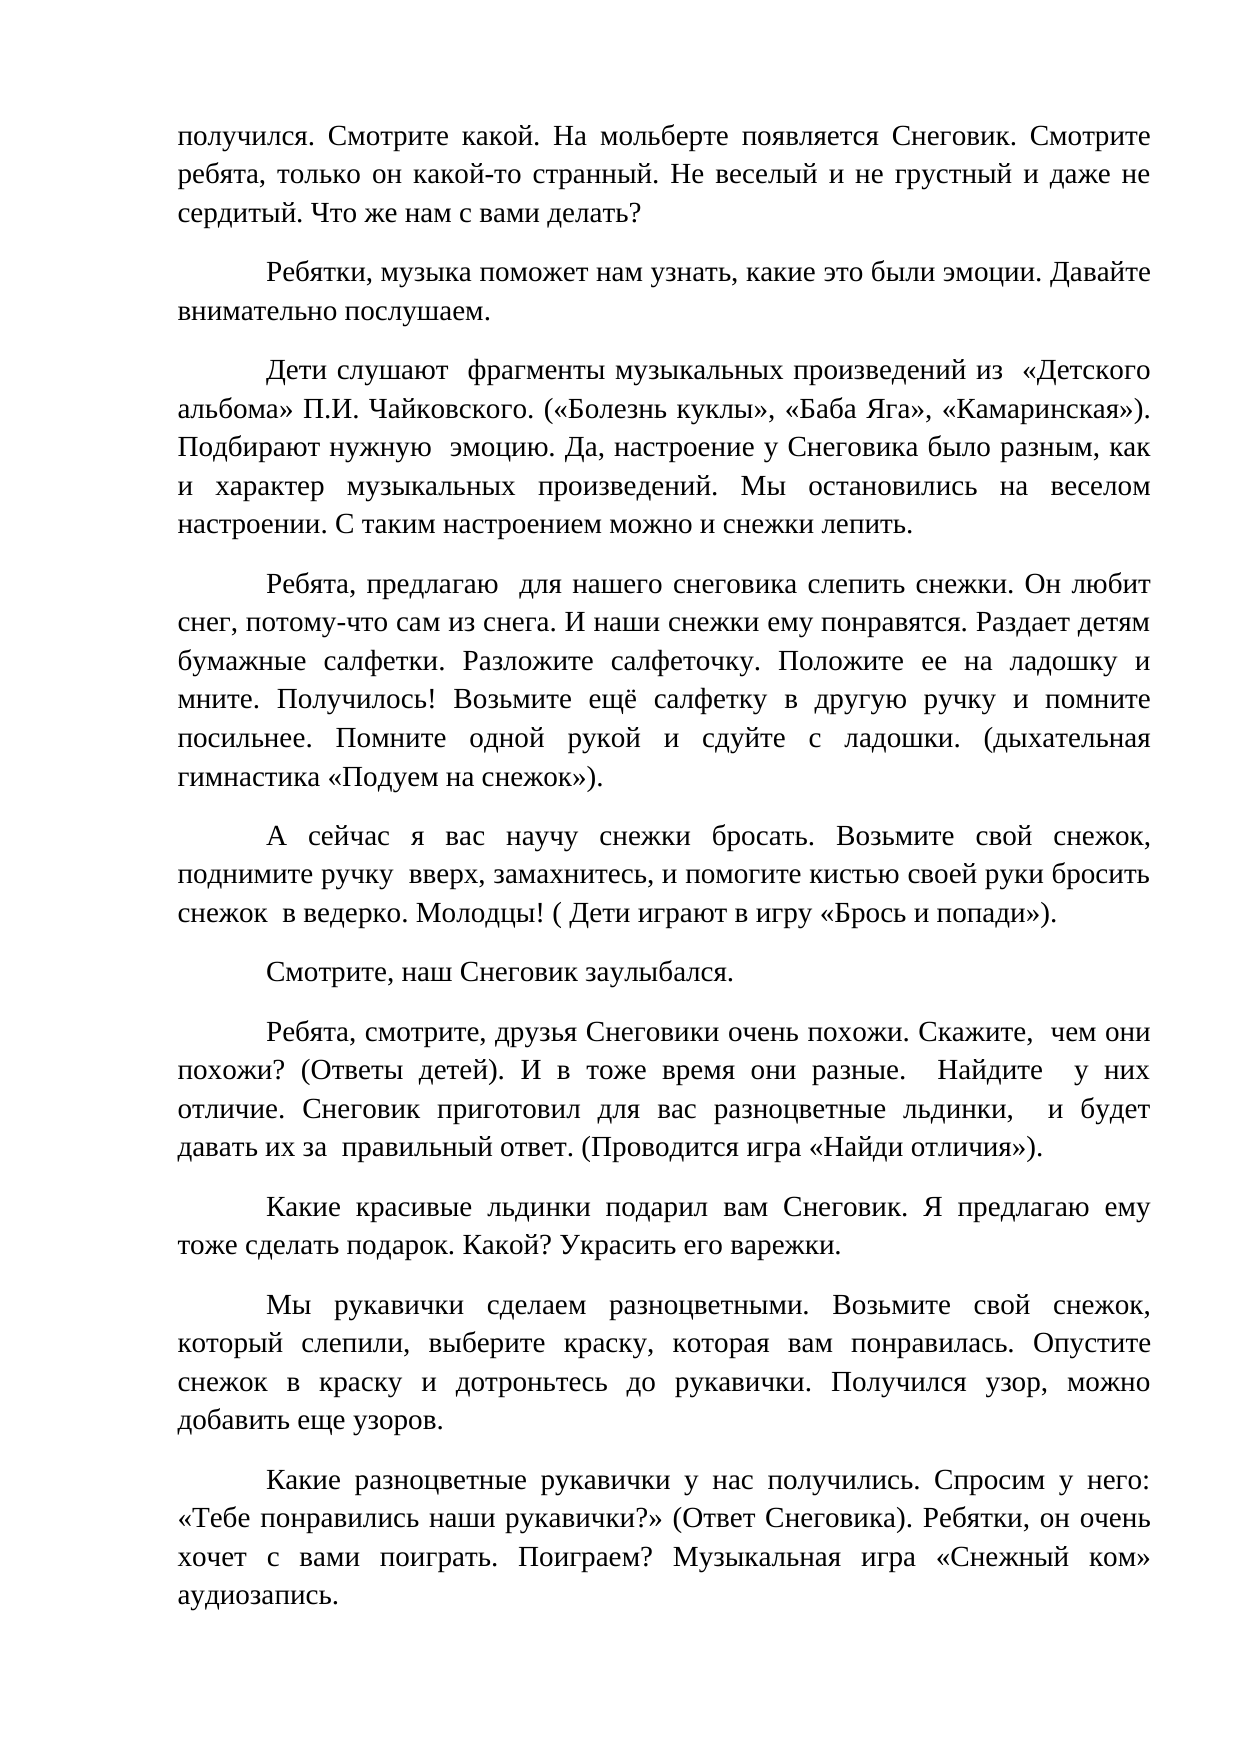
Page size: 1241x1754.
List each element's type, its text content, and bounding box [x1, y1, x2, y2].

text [177, 118, 1152, 229]
text Ребятки, музыка поможет нам узнать, какие это были эмоции. Давайте внимательно послушаем. [177, 254, 1152, 327]
text Дети слушают фрагменты музыкальных произведений из «Детского альбома» П.И. Чайковского. («Болезнь куклы», «Баба Яга», «Камаринская»). Подбирают нужную эмоцию. Да, настроение у Снеговика было разным, как и характер музыкальных произведений. Мы остановились на веселом настроении. С таким настроением можно и снежки лепить. [177, 352, 1152, 540]
text А сейчас я вас научу снежки бросать. Возьмите свой снежок, поднимите ручку вверх, замахнитесь, и помогите кистью своей руки бросить снежок в ведерко. Молодцы! ( Дети играют в игру «Брось и попади»). [177, 818, 1152, 929]
text Какие разноцветные рукавички у нас получились. Спросим у него: «Тебе понравились наши рукавички?» (Ответ Снеговика). Ребятки, он очень хочет с вами поиграть. Поиграем? Музыкальная игра «Снежный ком» аудиозапись. [177, 1462, 1152, 1611]
text Ребята, предлагаю для нашего снеговика слепить снежки. Он любит снег, потому-что сам из снега. И наши снежки ему понравятся. Раздает детям бумажные салфетки. Разложите салфеточку. Положите ее на ладошку и мните. Получилось! Возьмите ещё салфетку в другую ручку и помните посильнее. Помните одной рукой и сдуйте с ладошки. (дыхательная гимнастика «Подуем на снежок»). [177, 566, 1152, 792]
text Мы рукавички сделаем разноцветными. Возьмите свой снежок, который слепили, выберите краску, которая вам понравилась. Опустите снежок в краску и дотроньтесь до рукавички. Получился узор, можно добавить еще узоров. [177, 1287, 1152, 1436]
text Ребята, смотрите, друзья Снеговики очень похожи. Скажите, чем они похожи? (Ответы детей). И в тоже время они разные. Найдите у них отличие. Снеговик приготовил для вас разноцветные льдинки, и будет давать их за правильный ответ. (Проводится игра «Найди отличия»). [177, 1014, 1152, 1163]
text Смотрите, наш Снеговик заулыбался. [177, 954, 1152, 988]
text Какие красивые льдинки подарил вам Снеговик. Я предлагаю ему тоже сделать подарок. Какой? Украсить его варежки. [177, 1189, 1152, 1261]
